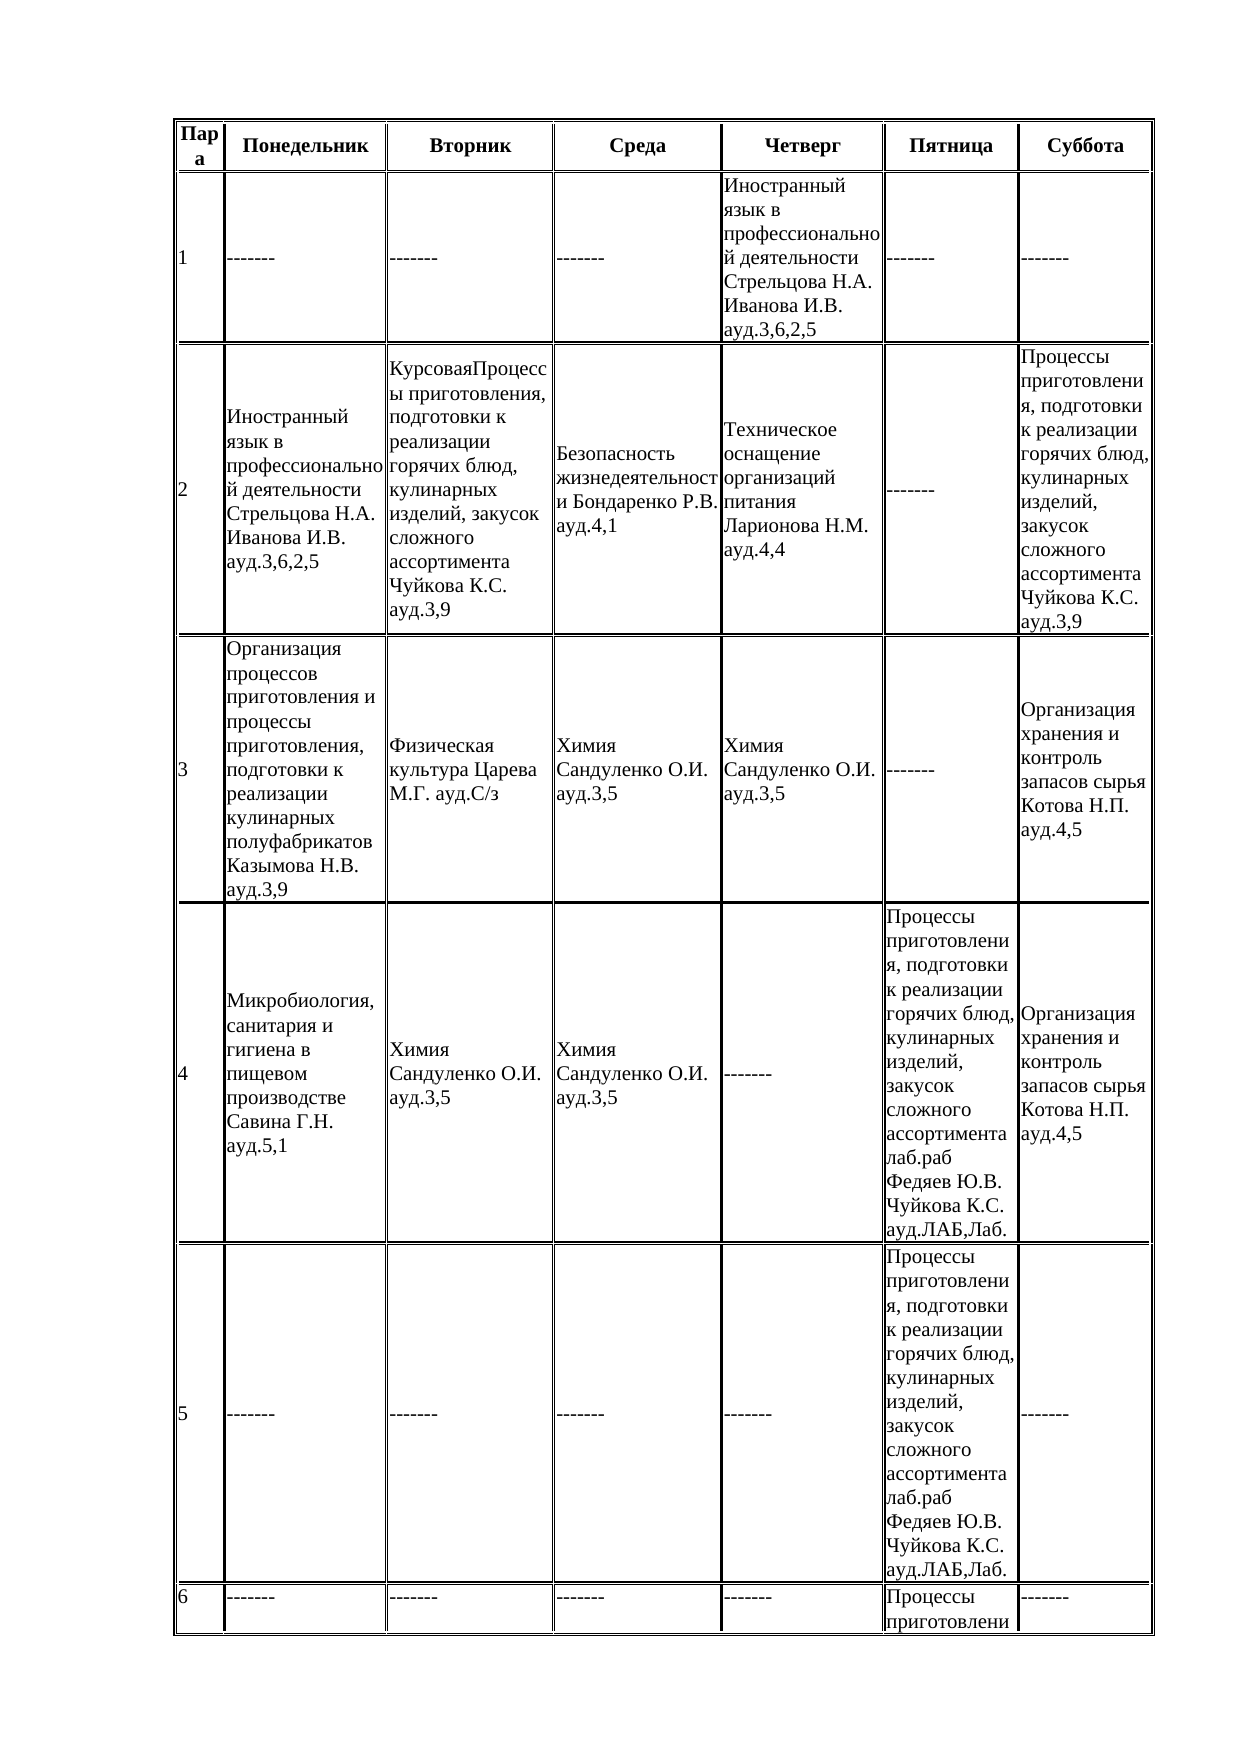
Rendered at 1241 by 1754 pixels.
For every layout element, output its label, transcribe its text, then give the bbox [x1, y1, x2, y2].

table_header Понедельник [224, 122, 387, 169]
table_header Среда [554, 122, 721, 169]
table_cell Химия Сандуленко О.И. ауд.3,5 [388, 904, 552, 1241]
table_header Пара [177, 120, 224, 169]
table_cell Химия Сандуленко О.И. ауд.3,5 [555, 637, 720, 901]
table_cell 5 [177, 1241, 223, 1581]
table_cell ------- [886, 637, 1017, 901]
table_cell ------- [387, 1585, 554, 1633]
table_cell ------- [224, 1585, 387, 1633]
table_header Пятница [884, 122, 1018, 169]
table_cell Организация хранения и контроль запасов сырья Котова Н.П. ауд.4,5 [1020, 633, 1152, 901]
table_cell 3 [177, 633, 223, 901]
table_cell ------- [1020, 1241, 1152, 1581]
table_cell Микробиология, санитария и гигиена в пищевом производстве Савина Г.Н. ауд.5,1 [226, 904, 385, 1241]
table_header Суббота [1018, 122, 1151, 169]
table_cell ------- [721, 1581, 884, 1633]
table_cell Безопасность жизнедеятельности Бондаренко Р.В. ауд.4,1 [555, 345, 720, 633]
table_cell Иностранный язык в профессиональной деятельности Стрельцова Н.А. Иванова И.В. ауд.3,6,2,5 [723, 173, 882, 341]
table_cell Иностранный язык в профессиональной деятельности Стрельцова Н.А. Иванова И.В. ауд.3,6,2,5 [226, 345, 385, 633]
table_cell Организация процессов приготовления и процессы приготовления, подготовки к реализации кулинарных полуфабрикатов Казымова Н.В. ауд.3,9 [226, 637, 385, 901]
table_cell Организация хранения и контроль запасов сырья Котова Н.П. ауд.4,5 [1020, 901, 1151, 1241]
table_cell ------- [723, 904, 882, 1241]
table_cell ------- [886, 345, 1017, 633]
table_cell 2 [177, 341, 223, 633]
table_cell Процессы приготовления, подготовки к реализации горячих блюд, кулинарных изделий, закусок сложного ассортимента Чуйкова К.С. ауд.3,9 [1020, 341, 1152, 633]
table_cell ------- [555, 1245, 720, 1581]
table_cell 4 [177, 901, 223, 1241]
table_cell 1 [177, 170, 223, 341]
table_cell ------- [226, 1245, 385, 1581]
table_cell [884, 1585, 1018, 1633]
table_cell ------- [388, 1245, 552, 1581]
table_cell ------- [1018, 1581, 1152, 1633]
table_cell ------- [388, 173, 552, 341]
table_header Четверг [721, 120, 884, 169]
table_cell Физическая культура Царева М.Г. ауд.С/з [388, 637, 552, 901]
table_cell ------- [555, 173, 720, 341]
table_cell Химия Сандуленко О.И. ауд.3,5 [723, 637, 882, 901]
table_cell ------- [886, 173, 1017, 341]
table_cell 6 [177, 1581, 224, 1633]
table_cell Техническое оснащение организаций питания Ларионова Н.М. ауд.4,4 [723, 345, 882, 633]
table_header Вторник [387, 122, 554, 169]
table_cell ------- [554, 1585, 721, 1633]
table_cell КурсоваяПроцессы приготовления, подготовки к реализации горячих блюд, кулинарных изделий, закусок сложного ассортимента Чуйкова К.С. ауд.3,9 [388, 345, 552, 633]
table_cell ------- [723, 1245, 882, 1581]
table_cell Химия Сандуленко О.И. ауд.3,5 [555, 904, 720, 1241]
table_cell ------- [226, 173, 385, 341]
table_cell ------- [1020, 170, 1152, 341]
